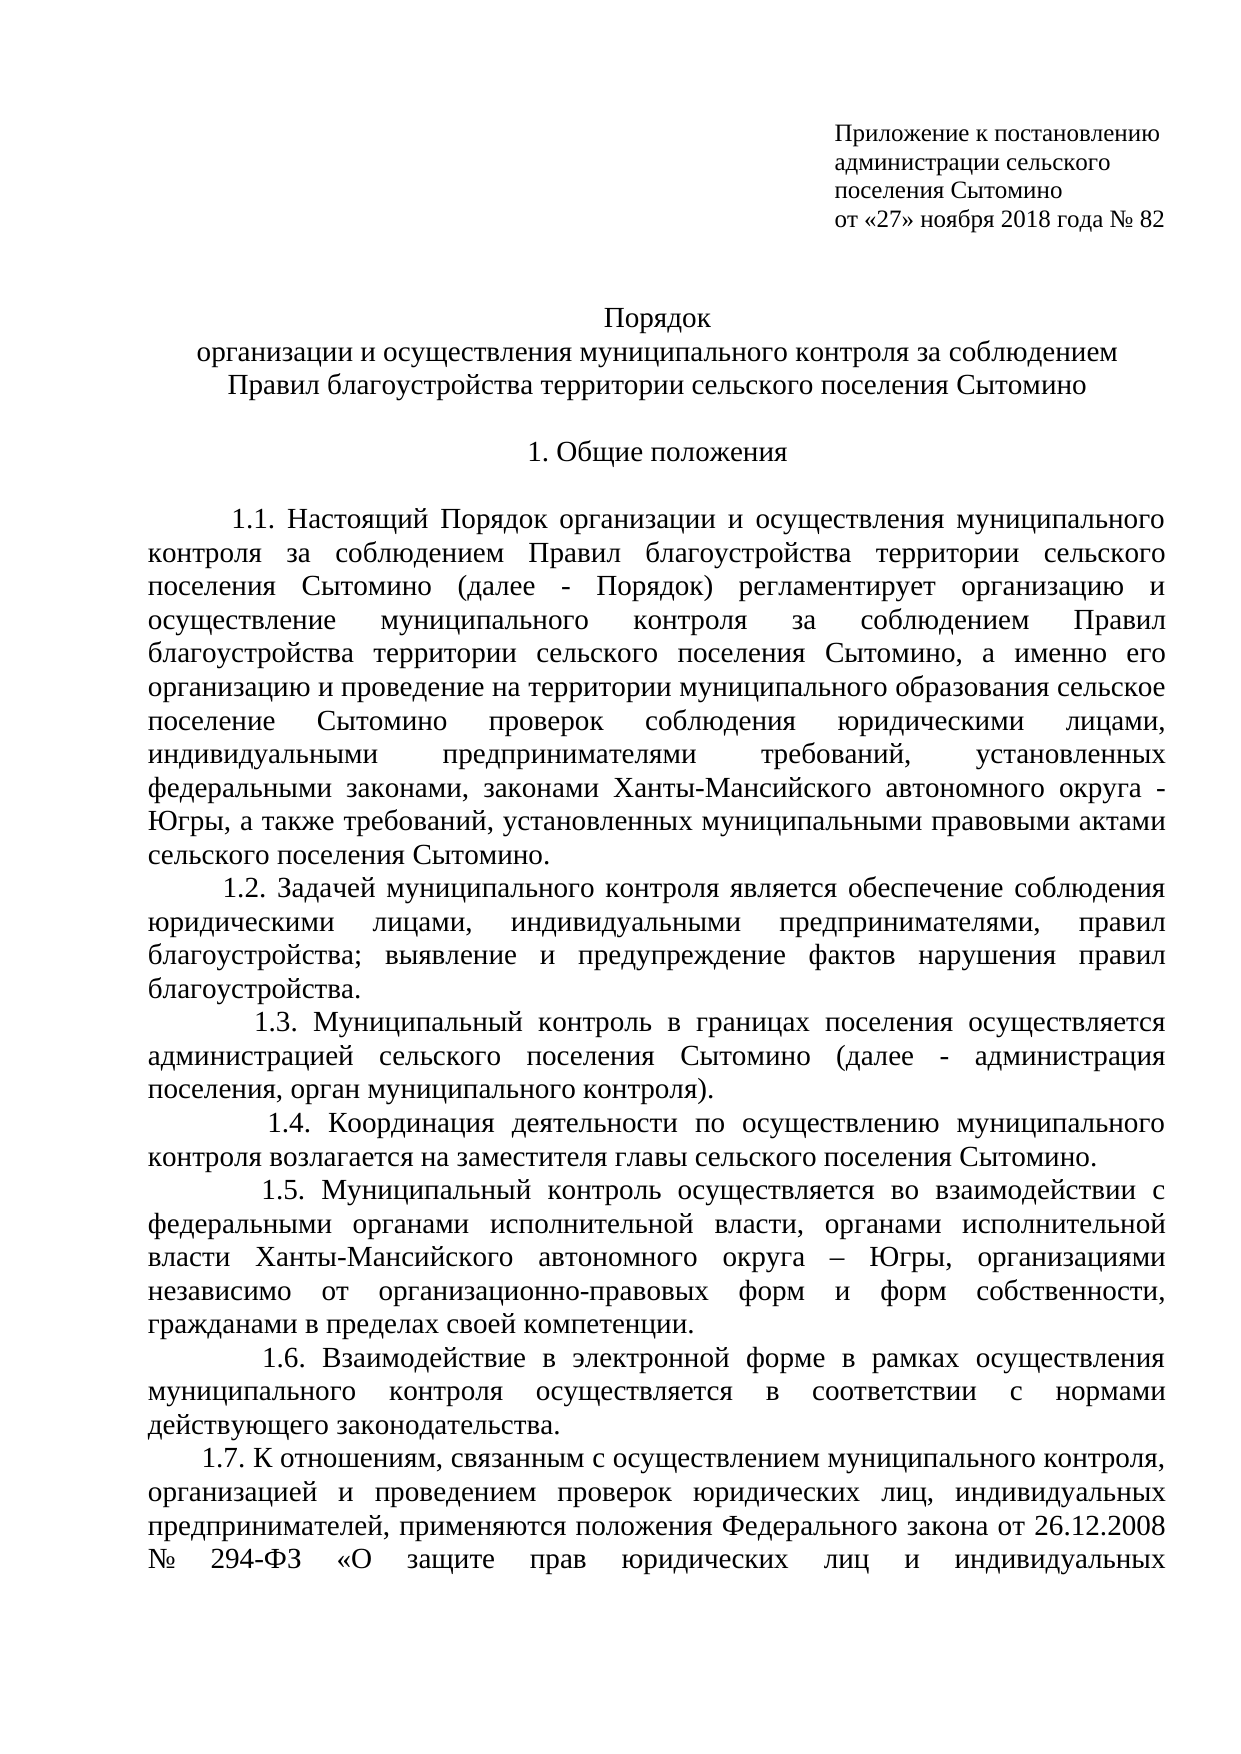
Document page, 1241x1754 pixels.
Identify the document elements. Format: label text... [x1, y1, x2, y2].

text 1.2. Задачей муниципального контроля является обеспечение соблюдения юридическими лицами, индивидуальными предпринимателями, правил благоустройства; выявление и предупреждение фактов нарушения правил благоустройства. [148, 870, 1167, 1004]
text 1.3. Муниципальный контроль в границах поселения осуществляется администрацией сельского поселения Сытомино (далее - администрация поселения, орган муниципального контроля). [148, 1004, 1167, 1105]
text 1.6. Взаимодействие в электронной форме в рамках осуществления муниципального контроля осуществляется в соответствии с нормами действующего законодательства. [148, 1340, 1167, 1441]
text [148, 1441, 1167, 1575]
text администрации сельского [753, 147, 1167, 176]
text организации и осуществления муниципального контроля за соблюдением Правил благоустройства территории сельского поселения Сытомино [148, 334, 1167, 401]
text 1.4. Координация деятельности по осуществлению муниципального контроля возлагается на заместителя главы сельского поселения Сытомино. [148, 1105, 1167, 1172]
text от «27» ноября 2018 года № 82 [753, 204, 1167, 233]
text Приложение к постановлению [753, 118, 1167, 147]
text 1.1. Настоящий Порядок организации и осуществления муниципального контроля за соблюдением Правил благоустройства территории сельского поселения Сытомино (далее - Порядок) регламентирует организацию и осуществление муниципального контроля за соблюдением Правил благоустройства территории сельского поселения Сытомино, а именно его организацию и проведение на территории муниципального образования сельское поселение Сытомино проверок соблюдения юридическими лицами, индивидуальными предпринимателями требований, установленных федеральными законами, законами Ханты-Мансийского автономного округа - Югры, а также требований, установленных муниципальными правовыми актами сельского поселения Сытомино. [148, 501, 1167, 870]
text 1.5. Муниципальный контроль осуществляется во взаимодействии с федеральными органами исполнительной власти, органами исполнительной власти Ханты-Мансийского автономного округа – Югры, организациями независимо от организационно-правовых форм и форм собственности, гражданами в пределах своей компетенции. [148, 1172, 1167, 1340]
text Порядок [148, 300, 1167, 334]
text 1. Общие положения [148, 434, 1167, 468]
text поселения Сытомино [753, 176, 1167, 204]
